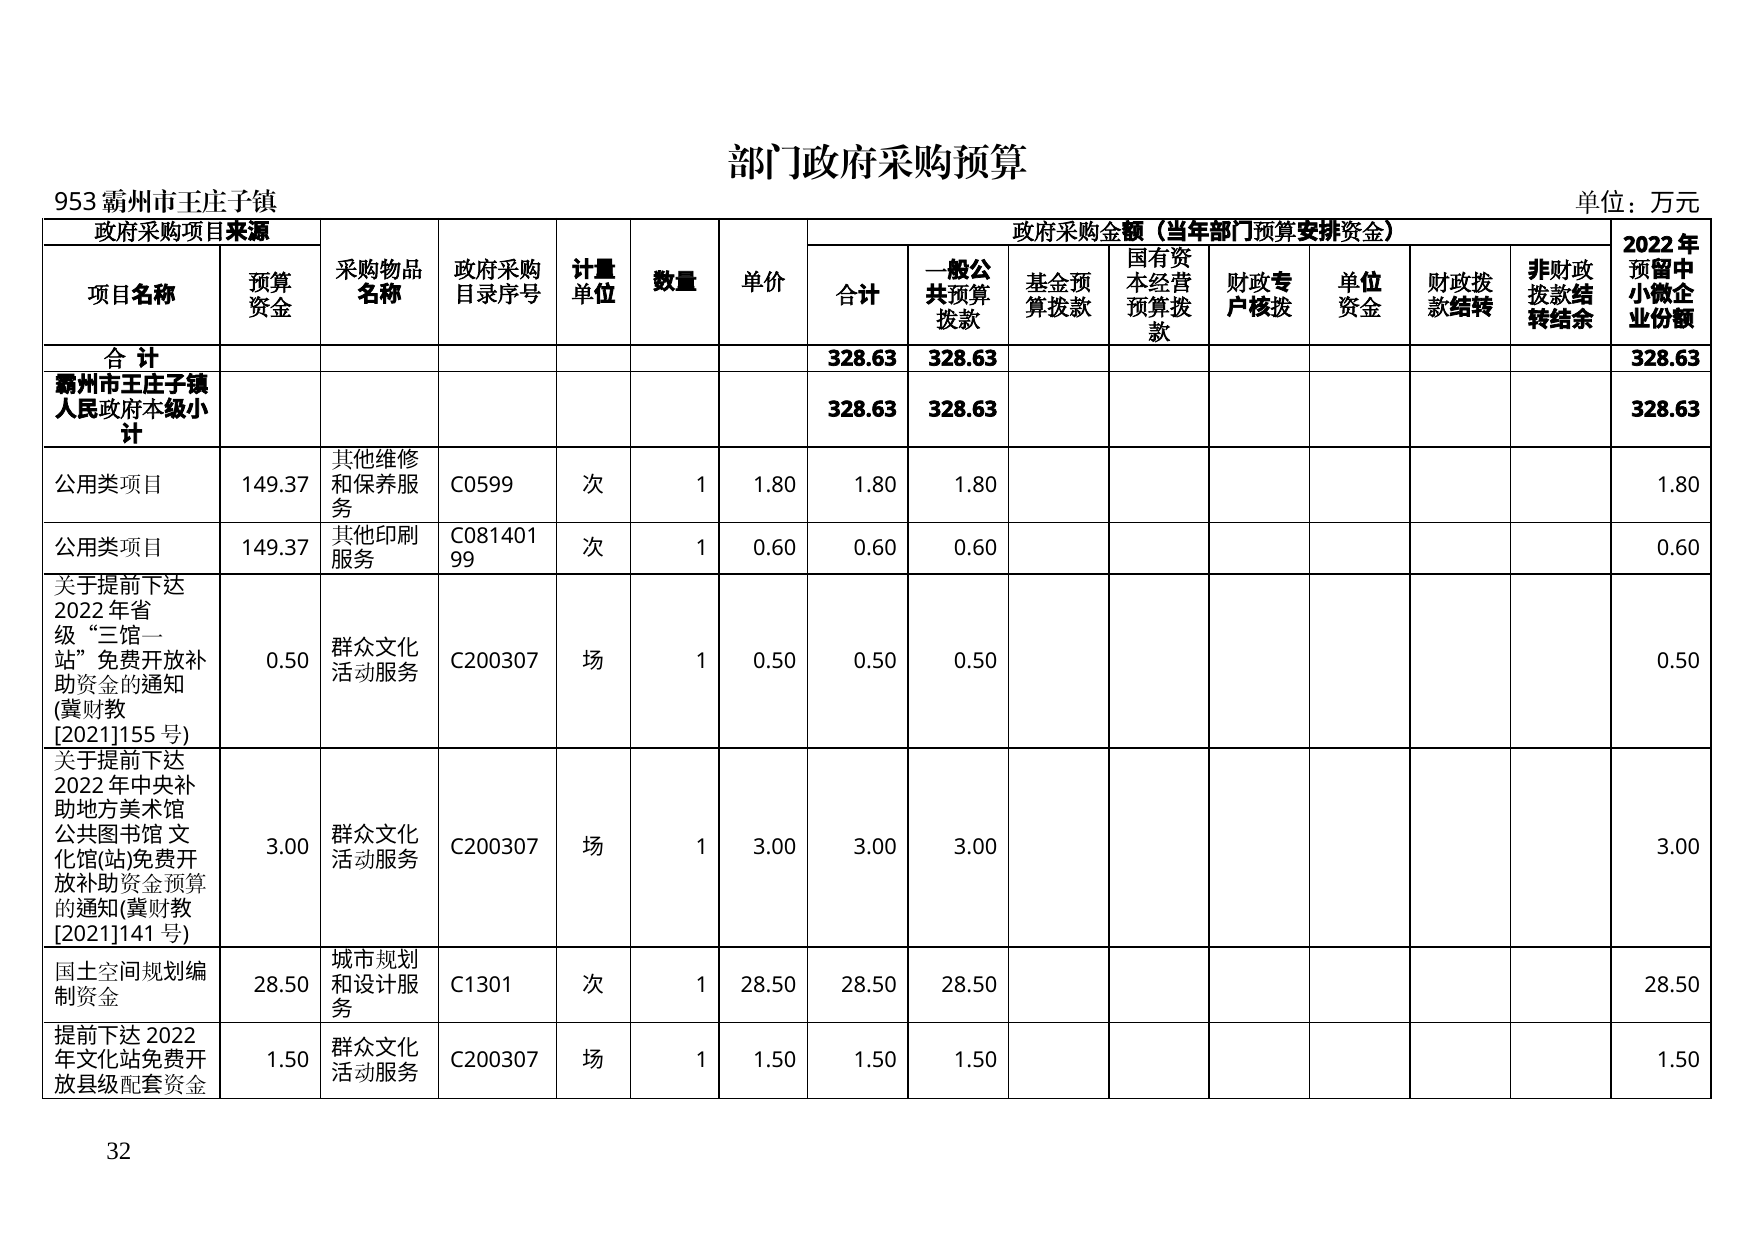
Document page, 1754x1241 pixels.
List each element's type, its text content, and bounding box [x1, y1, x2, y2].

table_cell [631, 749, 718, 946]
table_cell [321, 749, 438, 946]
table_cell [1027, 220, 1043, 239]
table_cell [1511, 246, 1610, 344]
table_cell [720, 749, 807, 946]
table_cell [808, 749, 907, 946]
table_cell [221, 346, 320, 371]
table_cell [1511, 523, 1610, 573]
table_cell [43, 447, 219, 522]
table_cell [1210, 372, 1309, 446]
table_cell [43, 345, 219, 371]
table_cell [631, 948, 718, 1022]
text 部门政府采购预算 [106, 142, 1648, 186]
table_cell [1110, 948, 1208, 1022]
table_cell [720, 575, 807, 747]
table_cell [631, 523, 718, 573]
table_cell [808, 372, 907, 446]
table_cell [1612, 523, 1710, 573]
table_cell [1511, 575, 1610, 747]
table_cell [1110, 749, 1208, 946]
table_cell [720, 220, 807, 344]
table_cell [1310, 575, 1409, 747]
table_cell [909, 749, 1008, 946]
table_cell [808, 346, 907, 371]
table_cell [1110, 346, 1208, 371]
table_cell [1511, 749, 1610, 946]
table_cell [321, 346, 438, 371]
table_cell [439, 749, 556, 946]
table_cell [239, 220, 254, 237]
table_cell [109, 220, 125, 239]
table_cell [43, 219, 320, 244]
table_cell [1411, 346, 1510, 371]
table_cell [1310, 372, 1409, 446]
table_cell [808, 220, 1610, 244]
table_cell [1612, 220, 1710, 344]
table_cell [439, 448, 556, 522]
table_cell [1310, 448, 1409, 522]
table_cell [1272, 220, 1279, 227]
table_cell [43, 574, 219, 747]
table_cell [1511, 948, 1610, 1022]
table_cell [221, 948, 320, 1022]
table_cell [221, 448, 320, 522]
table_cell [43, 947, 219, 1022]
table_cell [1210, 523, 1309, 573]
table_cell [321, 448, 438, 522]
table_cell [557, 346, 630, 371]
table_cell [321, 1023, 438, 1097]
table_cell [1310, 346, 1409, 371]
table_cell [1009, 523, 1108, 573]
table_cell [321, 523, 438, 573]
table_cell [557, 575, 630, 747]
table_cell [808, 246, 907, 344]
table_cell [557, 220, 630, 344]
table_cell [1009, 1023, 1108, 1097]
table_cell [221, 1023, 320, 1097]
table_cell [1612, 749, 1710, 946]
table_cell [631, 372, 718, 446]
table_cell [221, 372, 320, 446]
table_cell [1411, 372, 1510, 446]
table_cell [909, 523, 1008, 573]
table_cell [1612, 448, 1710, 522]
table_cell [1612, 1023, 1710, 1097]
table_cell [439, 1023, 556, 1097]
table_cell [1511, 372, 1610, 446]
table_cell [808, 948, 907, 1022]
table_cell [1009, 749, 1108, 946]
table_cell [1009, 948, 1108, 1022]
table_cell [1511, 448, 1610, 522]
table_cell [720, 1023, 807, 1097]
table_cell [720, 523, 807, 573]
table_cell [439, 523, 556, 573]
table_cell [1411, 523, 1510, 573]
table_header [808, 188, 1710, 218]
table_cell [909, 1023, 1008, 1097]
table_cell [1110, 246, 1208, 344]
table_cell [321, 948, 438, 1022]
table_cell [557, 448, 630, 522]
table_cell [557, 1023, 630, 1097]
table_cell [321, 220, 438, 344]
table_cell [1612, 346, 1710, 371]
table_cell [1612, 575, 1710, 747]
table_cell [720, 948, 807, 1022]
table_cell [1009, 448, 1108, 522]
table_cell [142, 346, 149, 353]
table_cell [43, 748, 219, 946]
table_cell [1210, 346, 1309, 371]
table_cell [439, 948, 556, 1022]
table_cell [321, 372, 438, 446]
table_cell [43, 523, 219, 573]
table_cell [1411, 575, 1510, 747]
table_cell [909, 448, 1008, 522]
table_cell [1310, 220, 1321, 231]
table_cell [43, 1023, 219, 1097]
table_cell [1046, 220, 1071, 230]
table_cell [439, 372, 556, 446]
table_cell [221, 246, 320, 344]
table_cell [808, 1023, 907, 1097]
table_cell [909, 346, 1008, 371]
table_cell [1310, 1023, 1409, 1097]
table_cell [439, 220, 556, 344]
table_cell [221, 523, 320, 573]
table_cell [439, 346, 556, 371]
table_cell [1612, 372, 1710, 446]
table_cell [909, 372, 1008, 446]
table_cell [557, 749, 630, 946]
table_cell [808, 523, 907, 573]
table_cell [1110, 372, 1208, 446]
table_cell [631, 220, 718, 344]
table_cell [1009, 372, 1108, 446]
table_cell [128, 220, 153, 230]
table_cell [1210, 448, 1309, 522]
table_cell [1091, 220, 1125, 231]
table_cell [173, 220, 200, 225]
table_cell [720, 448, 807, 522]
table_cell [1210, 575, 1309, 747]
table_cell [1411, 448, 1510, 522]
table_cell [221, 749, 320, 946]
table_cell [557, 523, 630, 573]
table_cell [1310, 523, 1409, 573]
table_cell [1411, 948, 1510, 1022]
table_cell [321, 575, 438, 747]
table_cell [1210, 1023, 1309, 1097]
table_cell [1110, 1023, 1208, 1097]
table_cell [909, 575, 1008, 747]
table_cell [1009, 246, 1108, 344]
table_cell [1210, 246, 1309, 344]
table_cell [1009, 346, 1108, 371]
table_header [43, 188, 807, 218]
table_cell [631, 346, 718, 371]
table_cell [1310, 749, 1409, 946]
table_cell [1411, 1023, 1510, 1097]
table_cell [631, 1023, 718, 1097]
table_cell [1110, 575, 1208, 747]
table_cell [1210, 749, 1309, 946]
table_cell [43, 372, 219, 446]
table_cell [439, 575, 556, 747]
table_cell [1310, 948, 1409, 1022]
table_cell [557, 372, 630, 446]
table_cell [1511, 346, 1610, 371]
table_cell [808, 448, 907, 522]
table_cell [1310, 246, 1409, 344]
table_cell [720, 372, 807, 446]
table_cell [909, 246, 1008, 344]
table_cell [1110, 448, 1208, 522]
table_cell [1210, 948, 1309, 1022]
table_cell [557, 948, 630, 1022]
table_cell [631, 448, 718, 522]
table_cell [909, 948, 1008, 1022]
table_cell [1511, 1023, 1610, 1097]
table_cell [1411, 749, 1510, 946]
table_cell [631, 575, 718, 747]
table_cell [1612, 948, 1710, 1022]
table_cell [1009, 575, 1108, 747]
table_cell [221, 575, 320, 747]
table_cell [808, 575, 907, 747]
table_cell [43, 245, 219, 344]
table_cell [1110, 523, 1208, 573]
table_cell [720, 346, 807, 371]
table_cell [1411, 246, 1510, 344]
